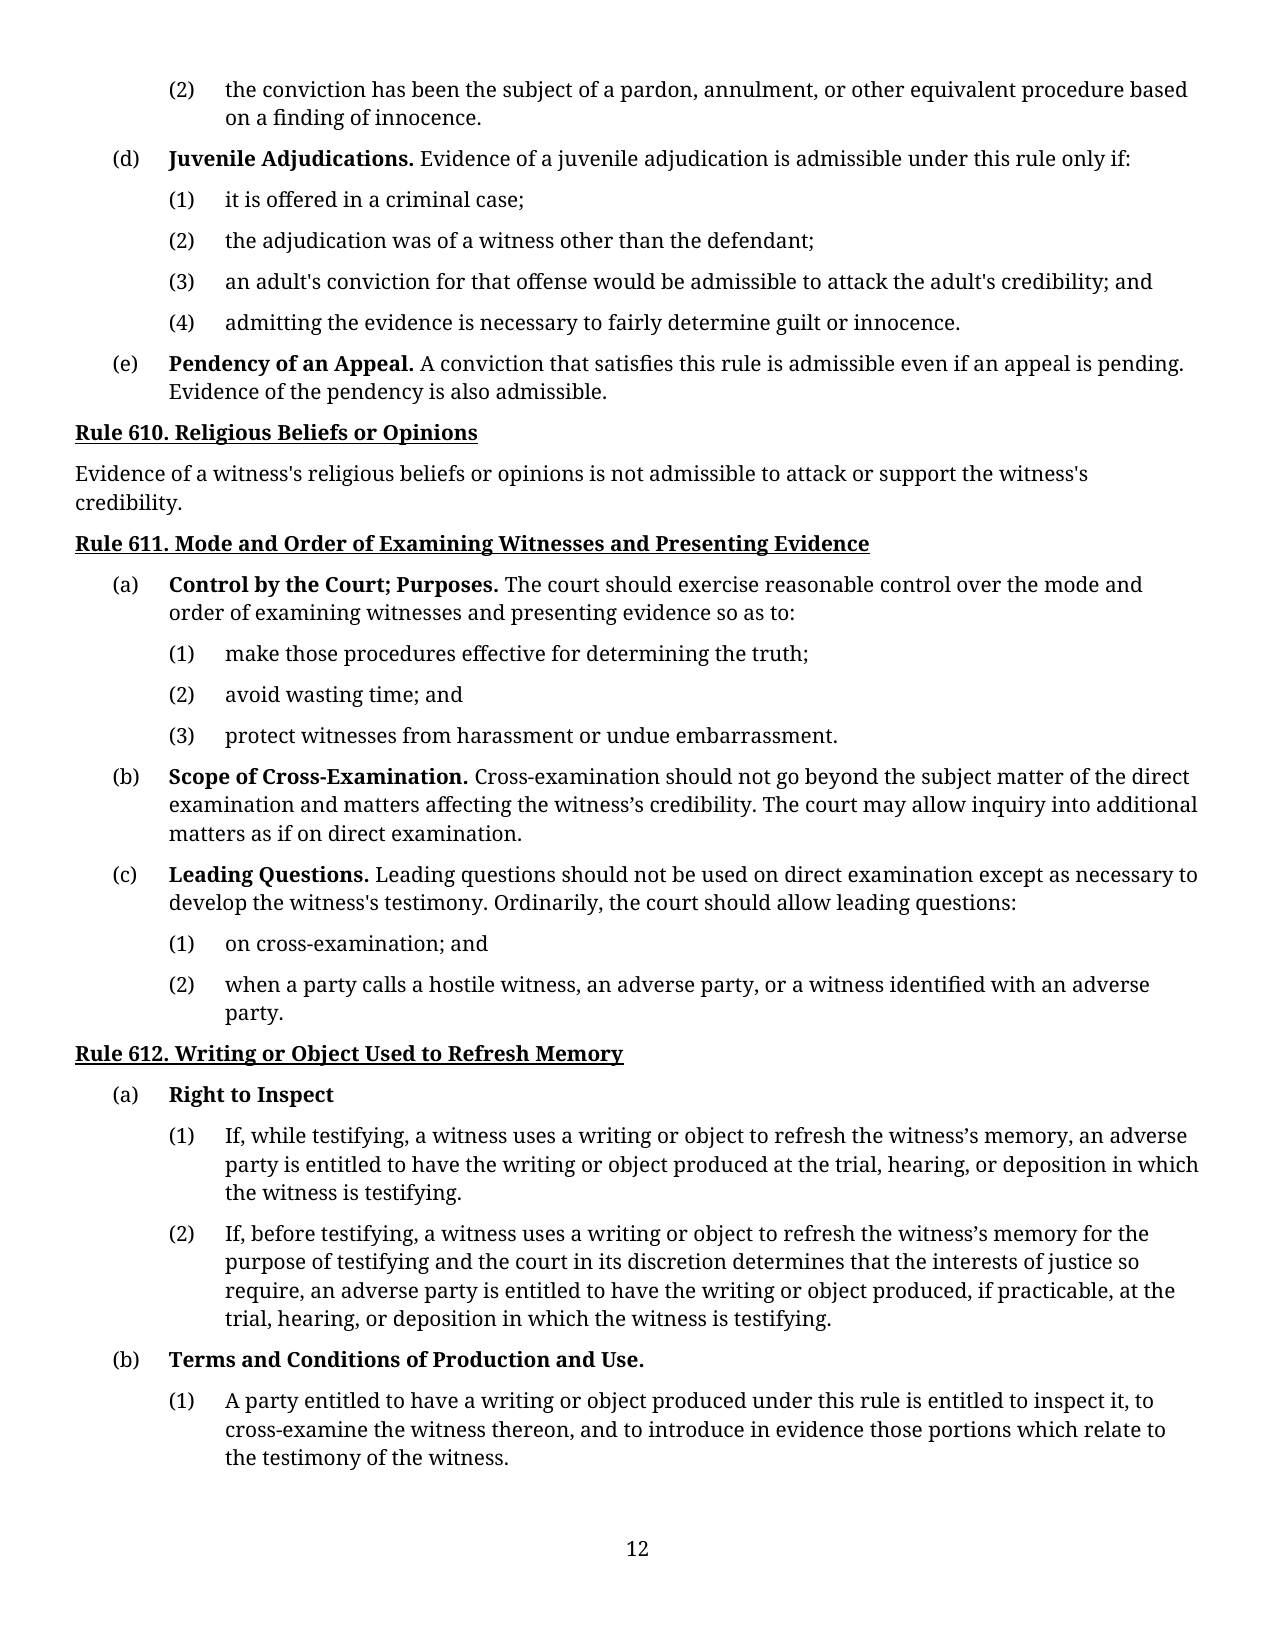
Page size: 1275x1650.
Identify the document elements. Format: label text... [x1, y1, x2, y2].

text (2) avoid wasting time; and [169, 680, 1200, 708]
text (1) on cross-examination; and [169, 929, 1200, 957]
text (4) admitting the evidence is necessary to fairly determine guilt or innocence. [169, 308, 1200, 337]
text (d) Juvenile Adjudications. Evidence of a juvenile adjudication is admissible under this rule only if: [112, 144, 1200, 173]
text (a) Control by the Court; Purposes. The court should exercise reasonable control over the mode and order of examining witnesses and presenting evidence so as to: [112, 570, 1200, 627]
text Rule 610. Religious Beliefs or Opinions [75, 418, 1200, 447]
text (a) Right to Inspect [112, 1080, 1200, 1109]
text (3) protect witnesses from harassment or undue embarrassment. [169, 721, 1200, 749]
text (1) If, while testifying, a witness uses a writing or object to refresh the witness’s memory, an adverse party is entitled to have the writing or object produced at the trial, hearing, or deposition in which the witness is testifying. [169, 1121, 1200, 1207]
text Evidence of a witness's religious beliefs or opinions is not admissible to attack or support the witness's credibility. [75, 459, 1200, 516]
text (1) A party entitled to have a writing or object produced under this rule is entitled to inspect it, to cross-examine the witness thereon, and to introduce in evidence those portions which relate to the testimony of the witness. [169, 1386, 1200, 1472]
text (1) make those procedures effective for determining the truth; [169, 639, 1200, 667]
text (2) the conviction has been the subject of a pardon, annulment, or other equivalent procedure based on a finding of innocence. [169, 75, 1200, 132]
text (b) Scope of Cross-Examination. Cross-examination should not go beyond the subject matter of the direct examination and matters affecting the witness’s credibility. The court may allow inquiry into additional matters as if on direct examination. [112, 762, 1200, 847]
text (3) an adult's conviction for that offense would be admissible to attack the adult's credibility; and [169, 267, 1200, 296]
text (c) Leading Questions. Leading questions should not be used on direct examination except as necessary to develop the witness's testimony. Ordinarily, the court should allow leading questions: [112, 860, 1200, 917]
text (b) Terms and Conditions of Production and Use. [112, 1345, 1200, 1374]
text (2) when a party calls a hostile witness, an adverse party, or a witness identified with an adverse party. [169, 970, 1200, 1027]
text Rule 611. Mode and Order of Examining Witnesses and Presenting Evidence [75, 529, 1200, 557]
text (1) it is offered in a criminal case; [169, 185, 1200, 214]
text (e) Pendency of an Appeal. A conviction that satisfies this rule is admissible even if an appeal is pending. Evidence of the pendency is also admissible. [112, 349, 1200, 406]
text (2) If, before testifying, a witness uses a writing or object to refresh the witness’s memory for the purpose of testifying and the court in its discretion determines that the interests of justice so require, an adverse party is entitled to have the writing or object produced, if practicable, at the trial, hearing, or deposition in which the witness is testifying. [169, 1219, 1200, 1333]
text (2) the adjudication was of a witness other than the defendant; [169, 226, 1200, 255]
text Rule 612. Writing or Object Used to Refresh Memory [75, 1039, 1200, 1068]
